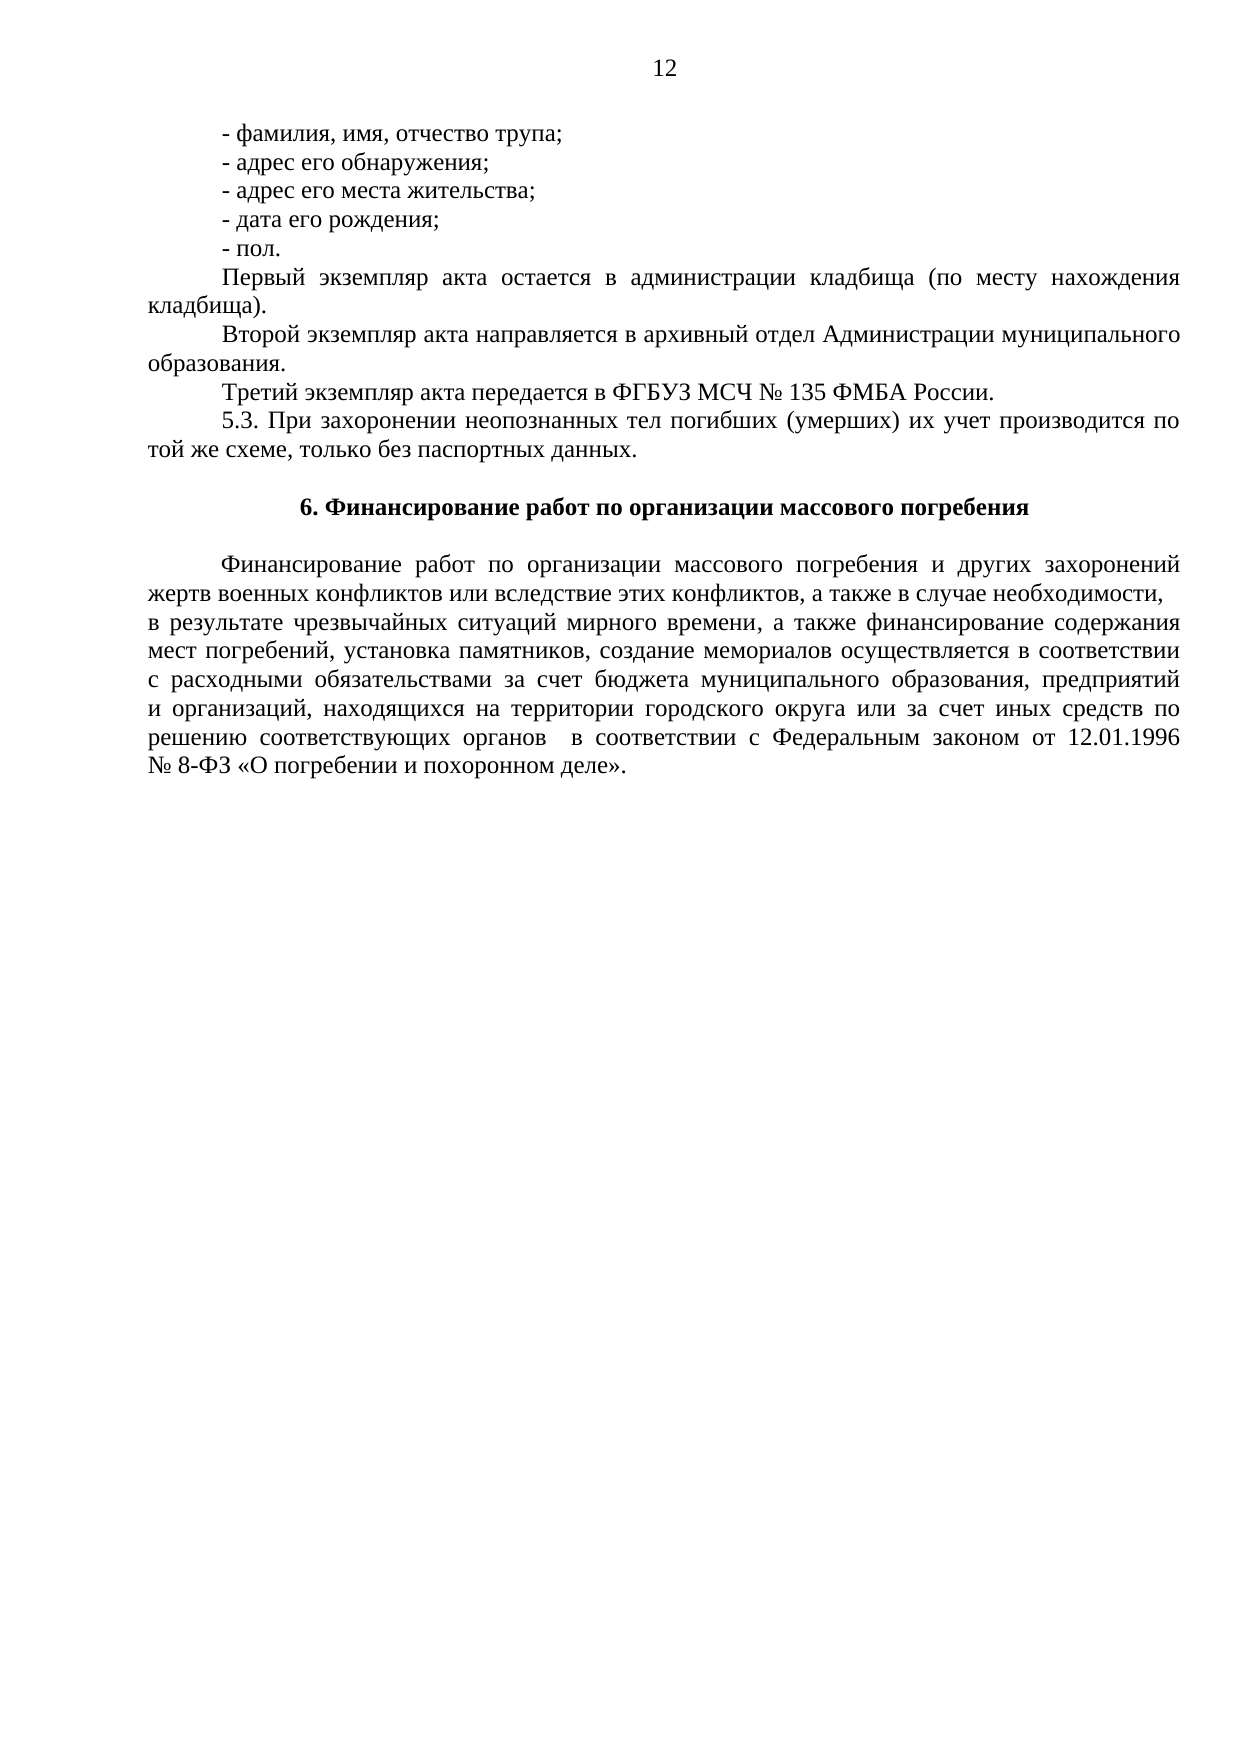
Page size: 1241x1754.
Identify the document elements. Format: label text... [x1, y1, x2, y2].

text - фамилия, имя, отчество трупа; [148, 118, 1181, 147]
text Третий экземпляр акта передается в ФГБУЗ МСЧ № 135 ФМБА России. [148, 377, 1181, 406]
text Финансирование работ по организации массового погребения и других захоронений жертв военных конфликтов или вследствие этих конфликтов, а также в случае необходимости, [148, 549, 1181, 607]
text 5.3. При захоронении неопознанных тел погибших (умерших) их учет производится по той же схеме, только без паспортных данных. [148, 406, 1181, 463]
text Первый экземпляр акта остается в администрации кладбища (по месту нахождения кладбища). [148, 262, 1181, 319]
text - дата его рождения; [148, 204, 1181, 233]
text - пол. [148, 233, 1181, 262]
text в результате чрезвычайных ситуаций мирного времени, а также финансирование содержания мест погребений, установка памятников, создание мемориалов осуществляется в соответствии с расходными обязательствами за счет бюджета муниципального образования, предприятий и организаций, находящихся на территории городского округа или за счет иных средств по решению соответствующих органов в соответствии с Федеральным законом от 12.01.1996 № 8-ФЗ «О погребении и похоронном деле». [148, 607, 1181, 779]
text 6. Финансирование работ по организации массового погребения [148, 492, 1181, 521]
text Второй экземпляр акта направляется в архивный отдел Администрации муниципального образования. [148, 319, 1181, 377]
text - адрес его места жительства; [148, 176, 1181, 204]
text - адрес его обнаружения; [148, 147, 1181, 176]
